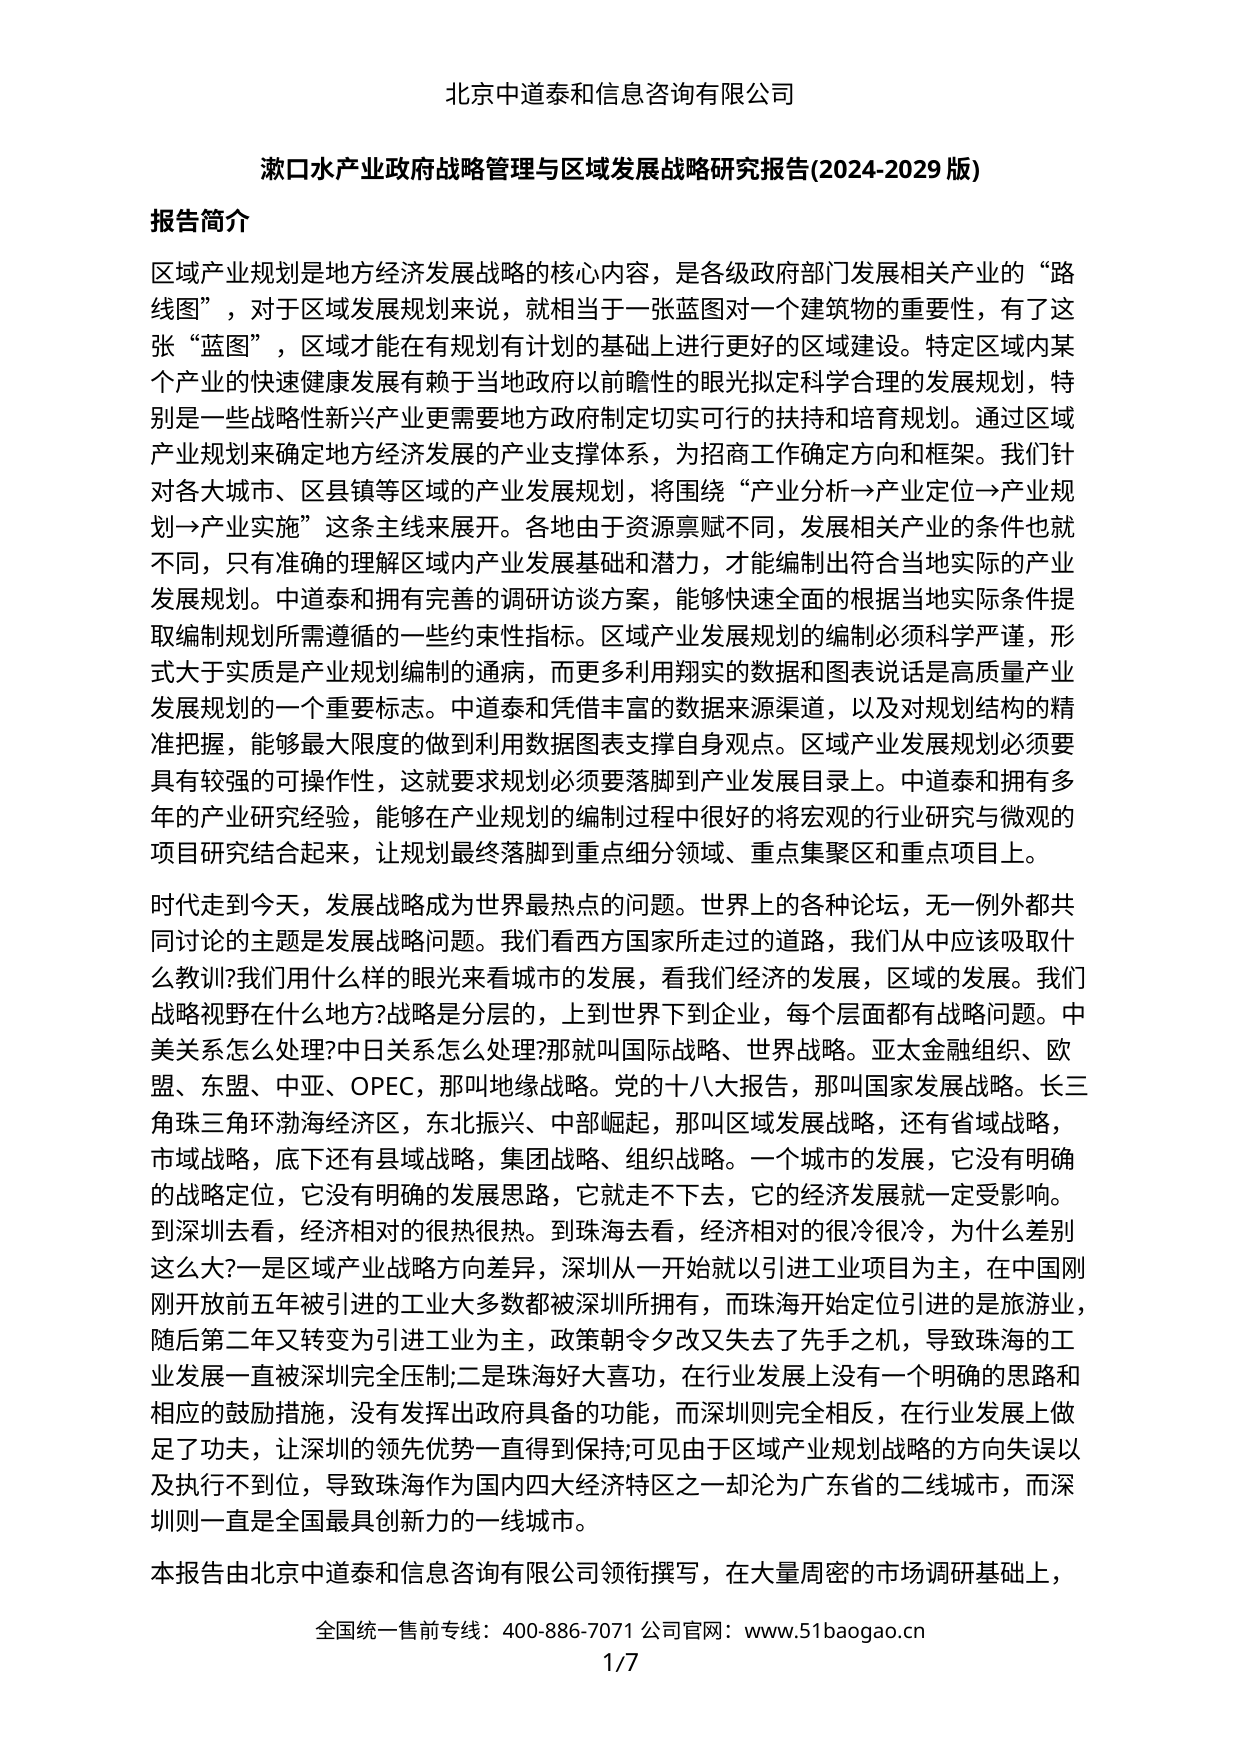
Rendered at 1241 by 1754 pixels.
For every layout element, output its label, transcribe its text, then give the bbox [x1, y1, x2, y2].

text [150, 1554, 1090, 1590]
text 时代走到今天，发展战略成为世界最热点的问题。世界上的各种论坛，无一例外都共同讨论的主题是发展战略问题。我们看西方国家所走过的道路，我们从中应该吸取什么教训?我们用什么样的眼光来看城市的发展，看我们经济的发展，区域的发展。我们战略视野在什么地方?战略是分层的，上到世界下到企业，每个层面都有战略问题。中美关系怎么处理?中日关系怎么处理?那就叫国际战略、世界战略。亚太金融组织、欧盟、东盟、中亚、OPEC，那叫地缘战略。党的十八大报告，那叫国家发展战略。长三角珠三角环渤海经济区，东北振兴、中部崛起，那叫区域发展战略，还有省域战略，市域战略，底下还有县域战略，集团战略、组织战略。一个城市的发展，它没有明确的战略定位，它没有明确的发展思路，它就走不下去，它的经济发展就一定受影响。到深圳去看，经济相对的很热很热。到珠海去看，经济相对的很冷很冷，为什么差别这么大?一是区域产业战略方向差异，深圳从一开始就以引进工业项目为主，在中国刚刚开放前五年被引进的工业大多数都被深圳所拥有，而珠海开始定位引进的是旅游业，随后第二年又转变为引进工业为主，政策朝令夕改又失去了先手之机，导致珠海的工业发展一直被深圳完全压制;二是珠海好大喜功，在行业发展上没有一个明确的思路和相应的鼓励措施，没有发挥出政府具备的功能，而深圳则完全相反，在行业发展上做足了功夫，让深圳的领先优势一直得到保持;可见由于区域产业规划战略的方向失误以及执行不到位，导致珠海作为国内四大经济特区之一却沦为广东省的二线城市，而深圳则一直是全国最具创新力的一线城市。 [150, 886, 1090, 1538]
text 报告简介 [150, 202, 1090, 238]
text 漱口水产业政府战略管理与区域发展战略研究报告(2024-2029版) [150, 150, 1090, 186]
text 区域产业规划是地方经济发展战略的核心内容，是各级政府部门发展相关产业的“路线图”，对于区域发展规划来说，就相当于一张蓝图对一个建筑物的重要性，有了这张“蓝图”，区域才能在有规划有计划的基础上进行更好的区域建设。特定区域内某个产业的快速健康发展有赖于当地政府以前瞻性的眼光拟定科学合理的发展规划，特别是一些战略性新兴产业更需要地方政府制定切实可行的扶持和培育规划。通过区域产业规划来确定地方经济发展的产业支撑体系，为招商工作确定方向和框架。我们针对各大城市、区县镇等区域的产业发展规划，将围绕“产业分析→产业定位→产业规划→产业实施”这条主线来展开。各地由于资源禀赋不同，发展相关产业的条件也就不同，只有准确的理解区域内产业发展基础和潜力，才能编制出符合当地实际的产业发展规划。中道泰和拥有完善的调研访谈方案，能够快速全面的根据当地实际条件提取编制规划所需遵循的一些约束性指标。区域产业发展规划的编制必须科学严谨，形式大于实质是产业规划编制的通病，而更多利用翔实的数据和图表说话是高质量产业发展规划的一个重要标志。中道泰和凭借丰富的数据来源渠道，以及对规划结构的精准把握，能够最大限度的做到利用数据图表支撑自身观点。区域产业发展规划必须要具有较强的可操作性，这就要求规划必须要落脚到产业发展目录上。中道泰和拥有多年的产业研究经验，能够在产业规划的编制过程中很好的将宏观的行业研究与微观的项目研究结合起来，让规划最终落脚到重点细分领域、重点集聚区和重点项目上。 [150, 254, 1090, 870]
